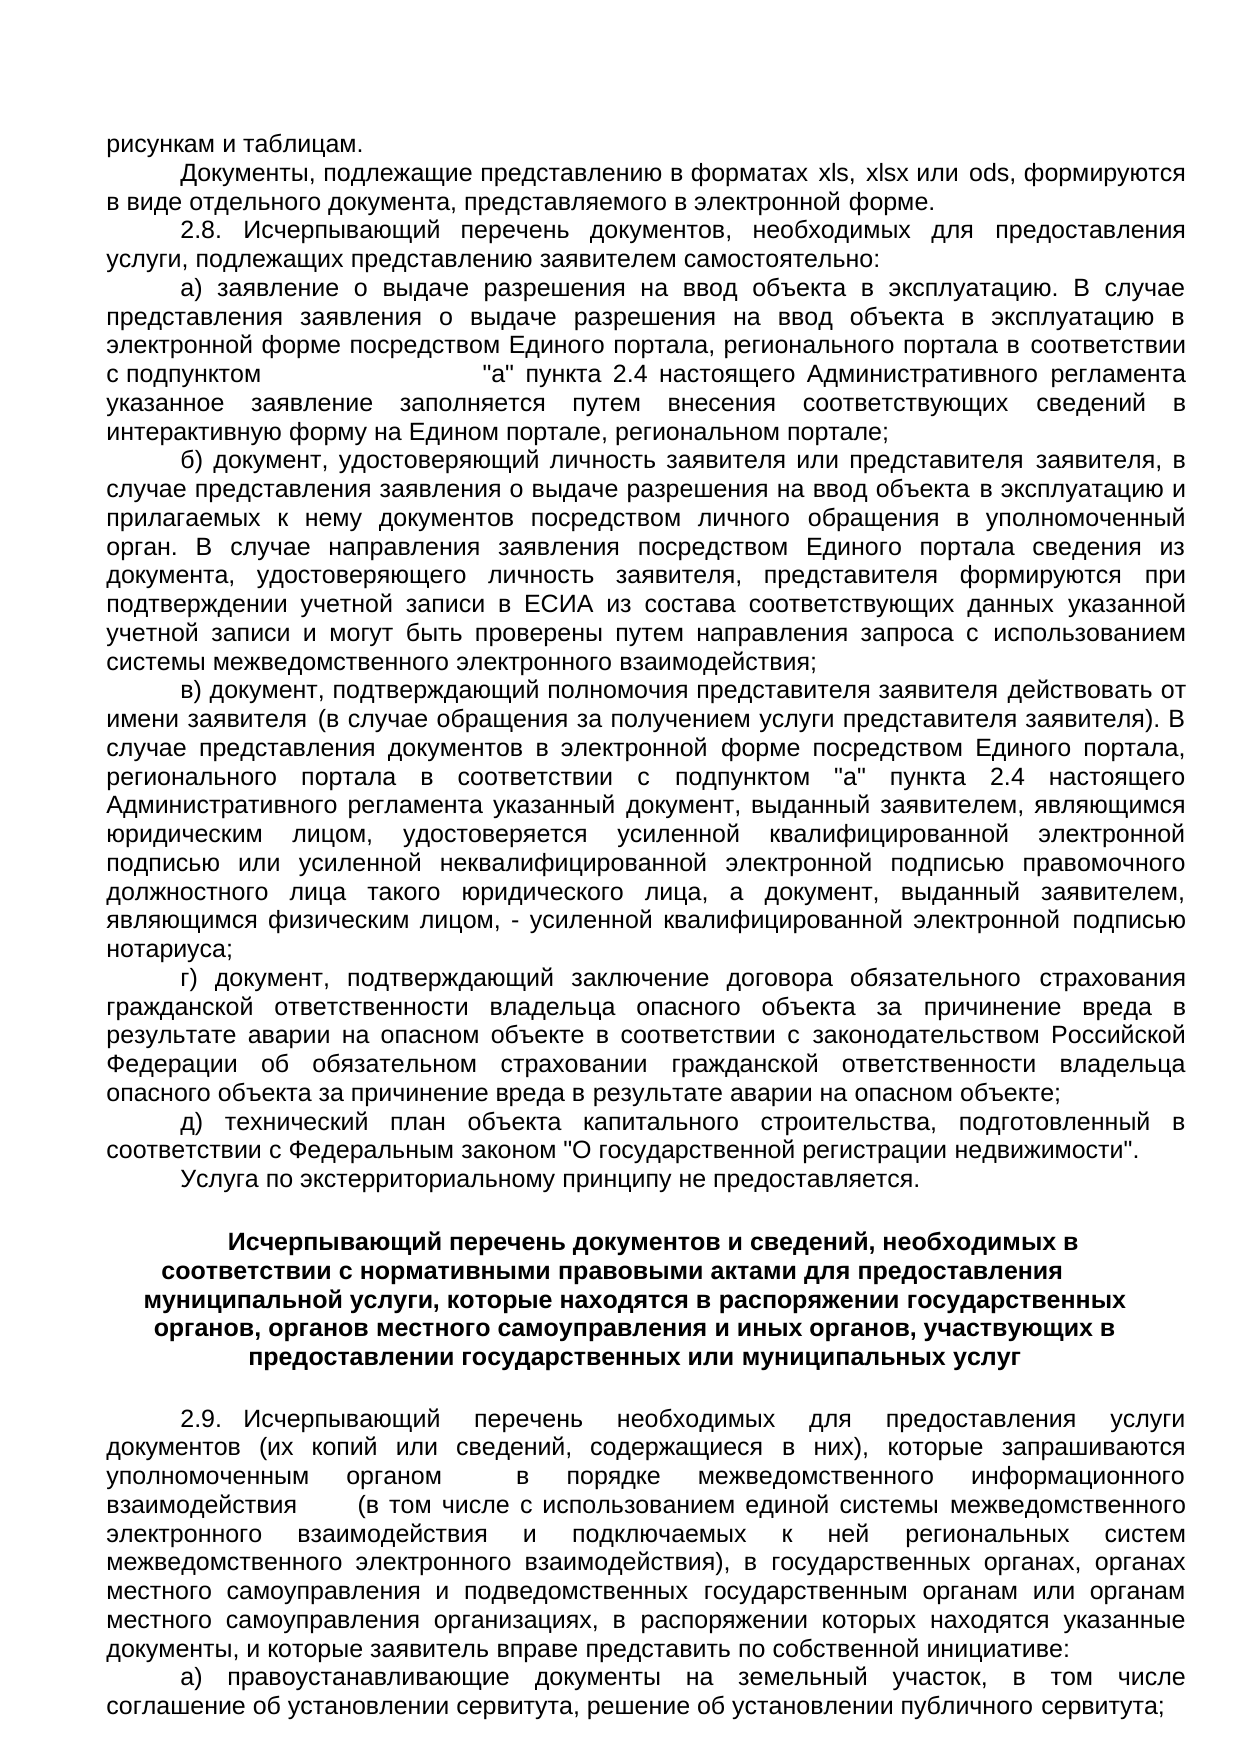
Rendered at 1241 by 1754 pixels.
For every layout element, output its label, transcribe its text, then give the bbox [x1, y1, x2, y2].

text г) документ, подтверждающий заключение договора обязательного страхования гражданской ответственности владельца опасного объекта за причинение вреда в результате аварии на опасном объекте в соответствии с законодательством Российской Федерации об обязательном страховании гражданской ответственности владельца опасного объекта за причинение вреда в результате аварии на опасном объекте; [106, 963, 1186, 1107]
list Исчерпывающий перечень документов, необходимых для предоставления услуги, подлежащих представлению заявителем самостоятельно: [106, 215, 1186, 273]
text Услуга по экстерриториальному принципу не предоставляется. [106, 1164, 1186, 1193]
text Документы, подлежащие представлению в форматах xls, xlsx или ods, формируются в виде отдельного документа, представляемого в электронной форме. [106, 158, 1186, 215]
text а) правоустанавливающие документы на земельный участок, в том числе соглашение об установлении сервитута, решение об установлении публичного сервитута; [106, 1662, 1186, 1720]
text д) технический план объекта капитального строительства, подготовленный в соответствии с Федеральным законом "О государственной регистрации недвижимости". [106, 1107, 1186, 1164]
text а) заявление о выдаче разрешения на ввод объекта в эксплуатацию. В случае представления заявления о выдаче разрешения на ввод объекта в эксплуатацию в электронной форме посредством Единого портала, регионального портала в соответствии с подпунктом "а" пункта 2.4 настоящего Административного регламента указанное заявление заполняется путем внесения соответствующих сведений в интерактивную форму на Едином портале, региональном портале; [106, 273, 1186, 445]
text в) документ, подтверждающий полномочия представителя заявителя действовать от имени заявителя (в случае обращения за получением услуги представителя заявителя). В случае представления документов в электронной форме посредством Единого портала, регионального портала в соответствии с подпунктом "а" пункта 2.4 настоящего Административного регламента указанный документ, выданный заявителем, являющимся юридическим лицом, удостоверяется усиленной квалифицированной электронной подписью или усиленной неквалифицированной электронной подписью правомочного должностного лица такого юридического лица, а документ, выданный заявителем, являющимся физическим лицом, - усиленной квалифицированной электронной подписью нотариуса; [106, 675, 1186, 963]
list Исчерпывающий перечень необходимых для предоставления услуги документов (их копий или сведений, содержащиеся в них), которые запрашиваются уполномоченным органом в порядке межведомственного информационного взаимодействия (в том числе с использованием единой системы межведомственного электронного взаимодействия и подключаемых к ней региональных систем межведомственного электронного взаимодействия), в государственных органах, органах местного самоуправления и подведомственных государственным органам или органам местного самоуправления организациях, в распоряжении которых находятся указанные документы, и которые заявитель вправе представить по собственной инициативе: [106, 1404, 1186, 1662]
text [106, 129, 1186, 158]
subtitle Исчерпывающий перечень документов и сведений, необходимых в соответствии с нормативными правовыми актами для предоставления [161, 1227, 1117, 1284]
text муниципальной услуги, которые находятся в распоряжении государственных органов, органов местного самоуправления и иных органов, участвующих в предоставлении государственных или муниципальных услуг [128, 1284, 1141, 1371]
text б) документ, удостоверяющий личность заявителя или представителя заявителя, в случае представления заявления о выдаче разрешения на ввод объекта в эксплуатацию и прилагаемых к нему документов посредством личного обращения в уполномоченный орган. В случае направления заявления посредством Единого портала сведения из документа, удостоверяющего личность заявителя, представителя формируются при подтверждении учетной записи в ЕСИА из состава соответствующих данных указанной учетной записи и могут быть проверены путем направления запроса с использованием системы межведомственного электронного взаимодействия; [106, 445, 1186, 675]
